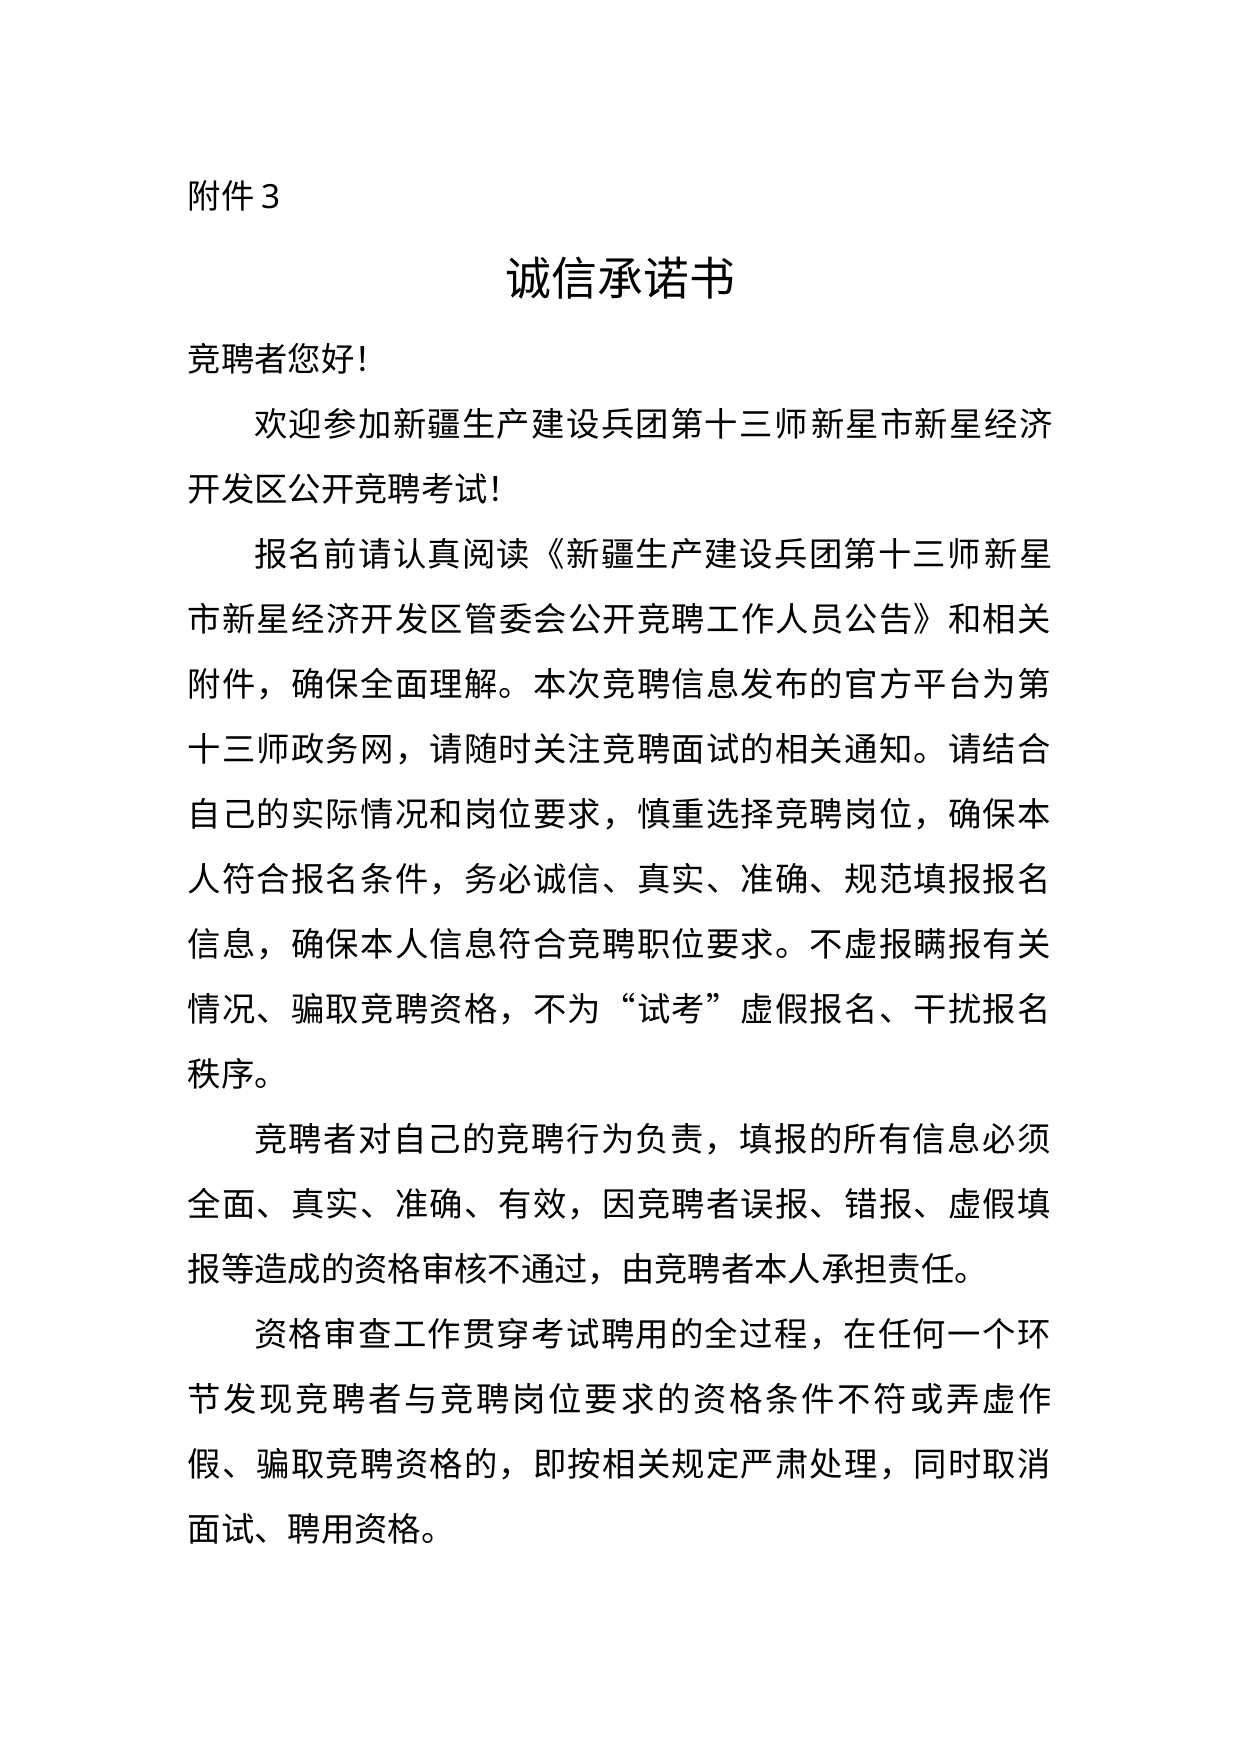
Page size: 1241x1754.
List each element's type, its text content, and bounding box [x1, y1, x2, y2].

text 诚信承诺书 [187, 227, 1053, 324]
text 竞聘者对自己的竞聘行为负责，填报的所有信息必须全面、真实、准确、有效，因竞聘者误报、错报、虚假填报等造成的资格审核不通过，由竞聘者本人承担责任。 [187, 1104, 1053, 1299]
text 竞聘者您好！ [187, 324, 1053, 389]
text 欢迎参加新疆生产建设兵团第十三师新星市新星经济开发区公开竞聘考试！ [187, 389, 1053, 519]
text 报名前请认真阅读《新疆生产建设兵团第十三师新星市新星经济开发区管委会公开竞聘工作人员公告》和相关附件，确保全面理解。本次竞聘信息发布的官方平台为第十三师政务网，请随时关注竞聘面试的相关通知。请结合自己的实际情况和岗位要求，慎重选择竞聘岗位，确保本人符合报名条件，务必诚信、真实、准确、规范填报报名信息，确保本人信息符合竞聘职位要求。不虚报瞒报有关情况、骗取竞聘资格，不为“试考”虚假报名、干扰报名秩序。 [187, 519, 1053, 1104]
text 资格审查工作贯穿考试聘用的全过程，在任何一个环节发现竞聘者与竞聘岗位要求的资格条件不符或弄虚作假、骗取竞聘资格的，即按相关规定严肃处理，同时取消面试、聘用资格。 [187, 1299, 1053, 1559]
text 附件3 [187, 162, 1053, 227]
